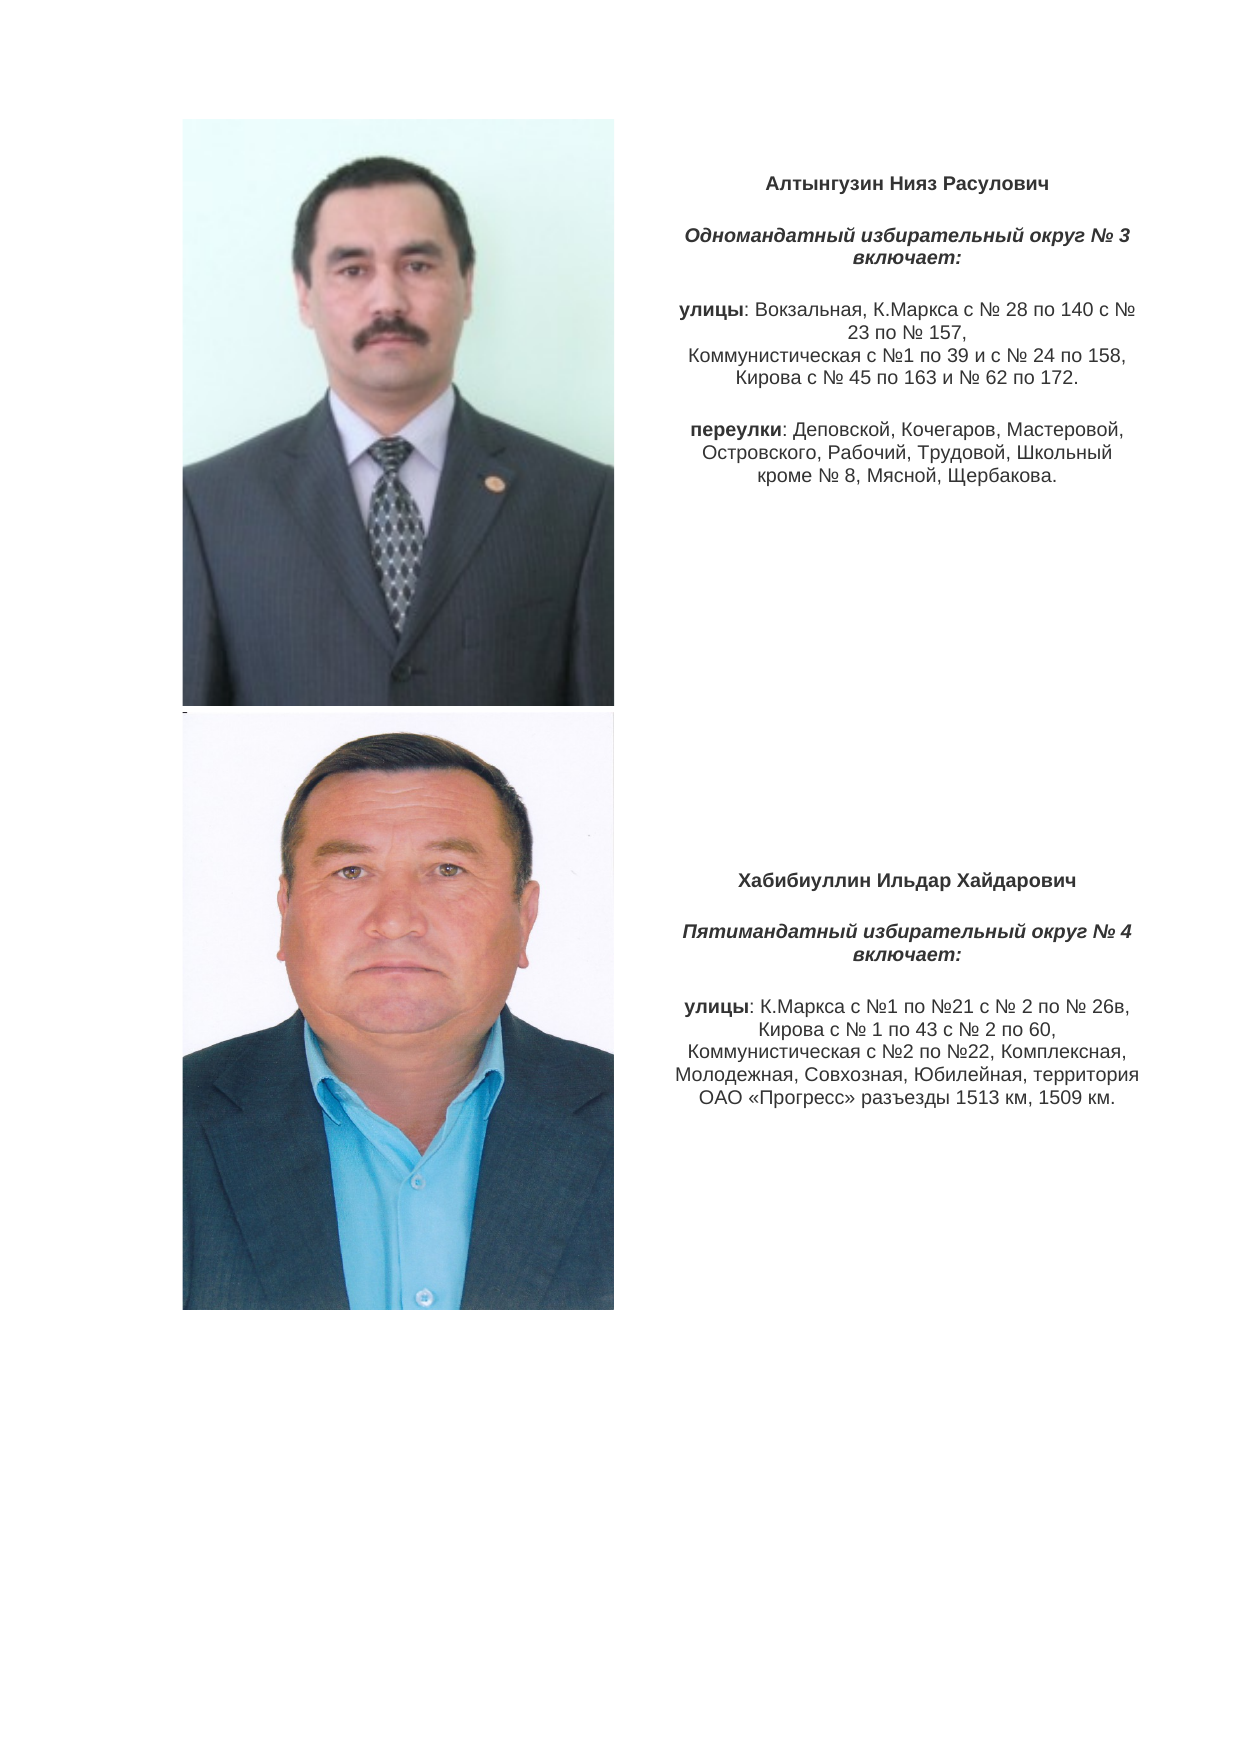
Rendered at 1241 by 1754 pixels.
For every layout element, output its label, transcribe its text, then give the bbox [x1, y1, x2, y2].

table_cell Алтынгузин Нияз Расулович Одномандатный избирательный округ № 3 включает: улицы: Вокзальная, К.Маркса с № 28 по 140 с № 23 по № 157, Коммунистическая с №1 по 39 и с № 24 по 158, Кирова с № 45 по 163 и № 62 по 172. переулки: Деповской, Кочегаров, Мастеровой, Островского, Рабочий, Трудовой, Школьный кроме № 8, Мясной, Щербакова. [670, 118, 1144, 711]
table_cell [176, 711, 670, 1316]
picture [182, 712, 614, 1310]
table_cell Хабибиуллин Ильдар Хайдарович Пятимандатный избирательный округ № 4 включает: улицы: К.Маркса с №1 по №21 с № 2 по № 26в, Кирова с № 1 по 43 с № 2 по 60, Коммунистическая с №2 по №22, Комплексная, Молодежная, Совхозная, Юбилейная, территория ОАО «Прогресс» разъезды 1513 км, 1509 км. [670, 711, 1144, 1316]
picture [182, 119, 615, 706]
table_cell [176, 118, 670, 711]
